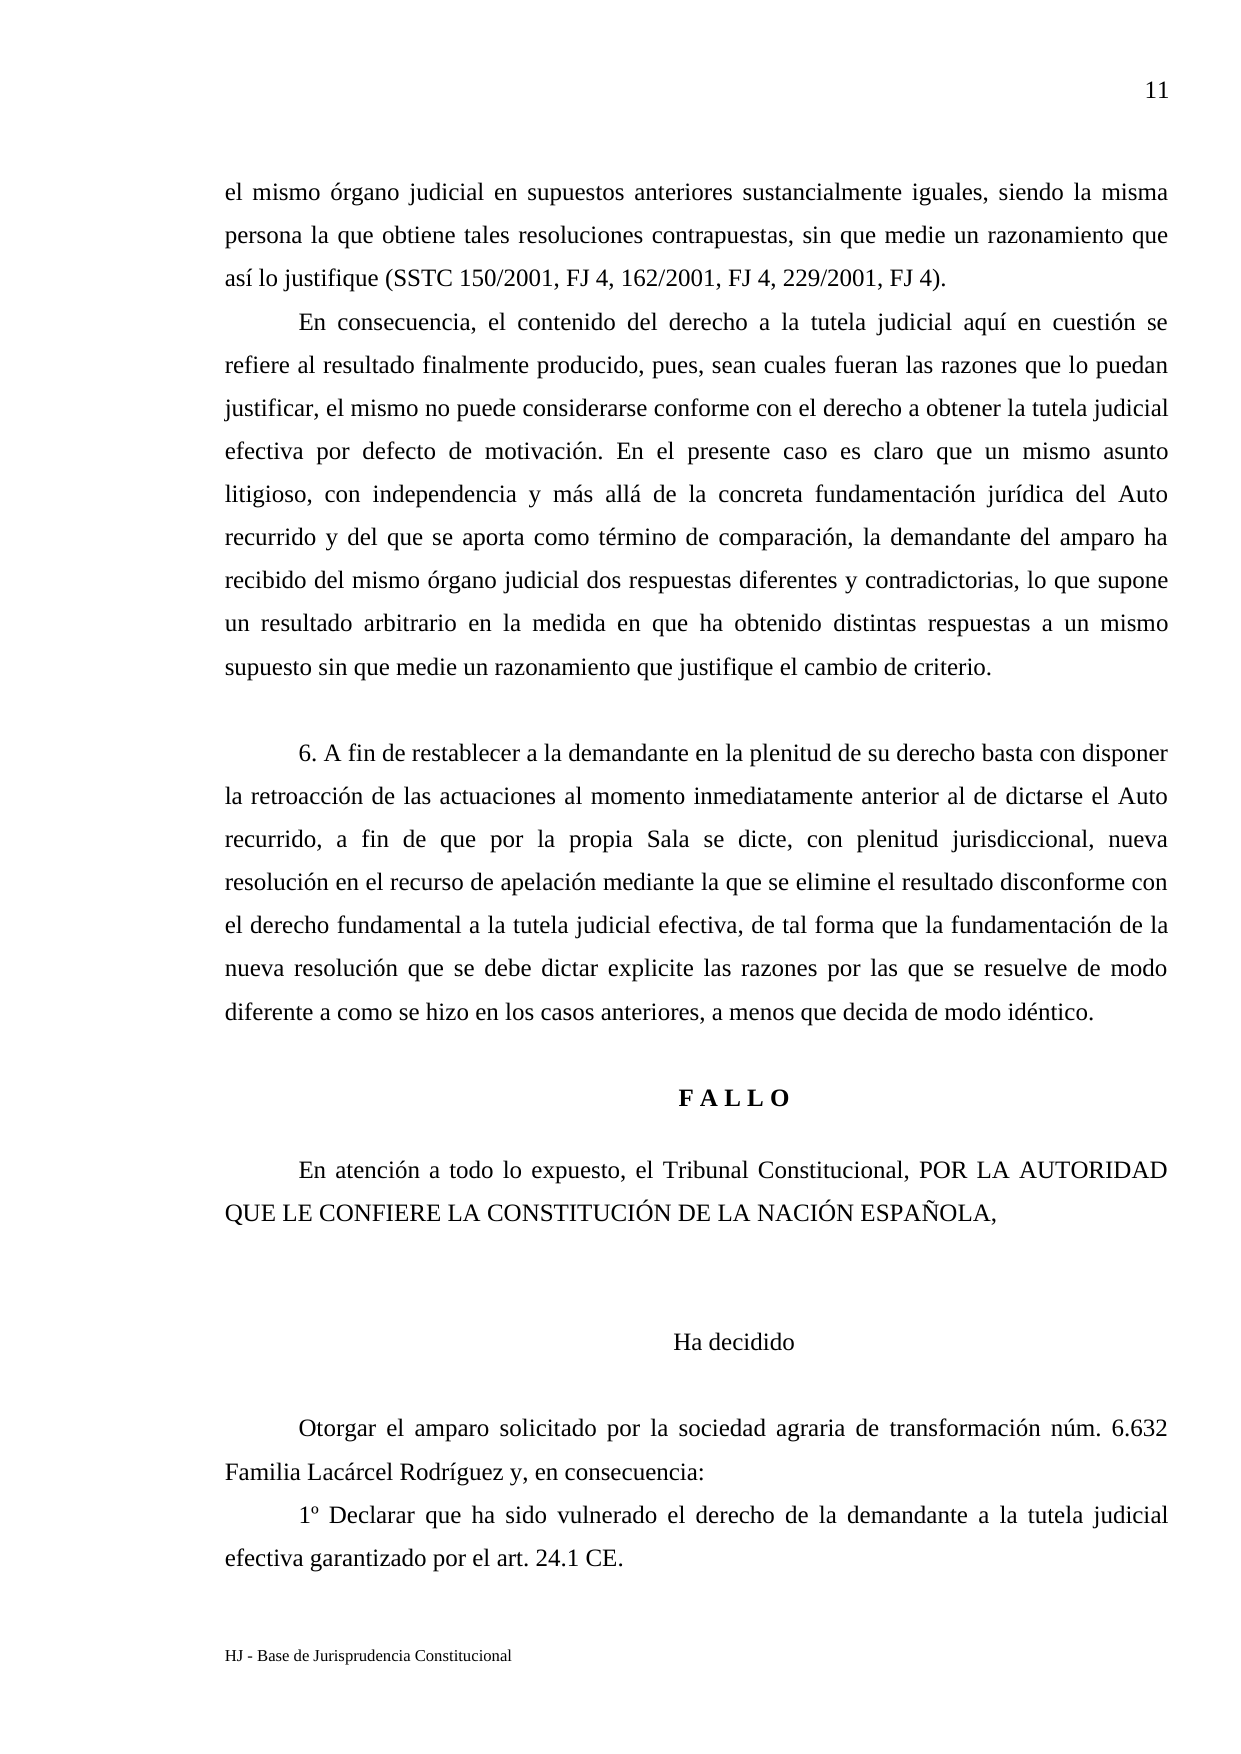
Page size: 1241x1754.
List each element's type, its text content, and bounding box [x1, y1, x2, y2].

text 6. A fin de restablecer a la demandante en la plenitud de su derecho basta con disponer la retroacción de las actuaciones al momento inmediatamente anterior al de dictarse el Auto recurrido, a fin de que por la propia Sala se dicte, con plenitud jurisdiccional, nueva resolución en el recurso de apelación mediante la que se elimine el resultado disconforme con el derecho fundamental a la tutela judicial efectiva, de tal forma que la fundamentación de la nueva resolución que se debe dictar explicite las razones por las que se resuelve de modo diferente a como se hizo en los casos anteriores, a menos que decida de modo idéntico. [224, 738, 1169, 1025]
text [224, 177, 1169, 292]
text 1º Declarar que ha sido vulnerado el derecho de la demandante a la tutela judicial efectiva garantizado por el art. 24.1 CE. [224, 1500, 1169, 1572]
text Ha decidido [224, 1327, 1169, 1356]
text En atención a todo lo expuesto, el Tribunal Constitucional, POR LA AUTORIDAD QUE LE CONFIERE LA CONSTITUCIÓN DE LA NACIÓN ESPAÑOLA, [224, 1155, 1169, 1227]
subtitle F A L L O [224, 1083, 1169, 1112]
text Otorgar el amparo solicitado por la sociedad agraria de transformación núm. 6.632 Familia Lacárcel Rodríguez y, en consecuencia: [224, 1413, 1169, 1485]
text En consecuencia, el contenido del derecho a la tutela judicial aquí en cuestión se refiere al resultado finalmente producido, pues, sean cuales fueran las razones que lo puedan justificar, el mismo no puede considerarse conforme con el derecho a obtener la tutela judicial efectiva por defecto de motivación. En el presente caso es claro que un mismo asunto litigioso, con independencia y más allá de la concreta fundamentación jurídica del Auto recurrido y del que se aporta como término de comparación, la demandante del amparo ha recibido del mismo órgano judicial dos respuestas diferentes y contradictorias, lo que supone un resultado arbitrario en la medida en que ha obtenido distintas respuestas a un mismo supuesto sin que medie un razonamiento que justifique el cambio de criterio. [224, 307, 1169, 680]
